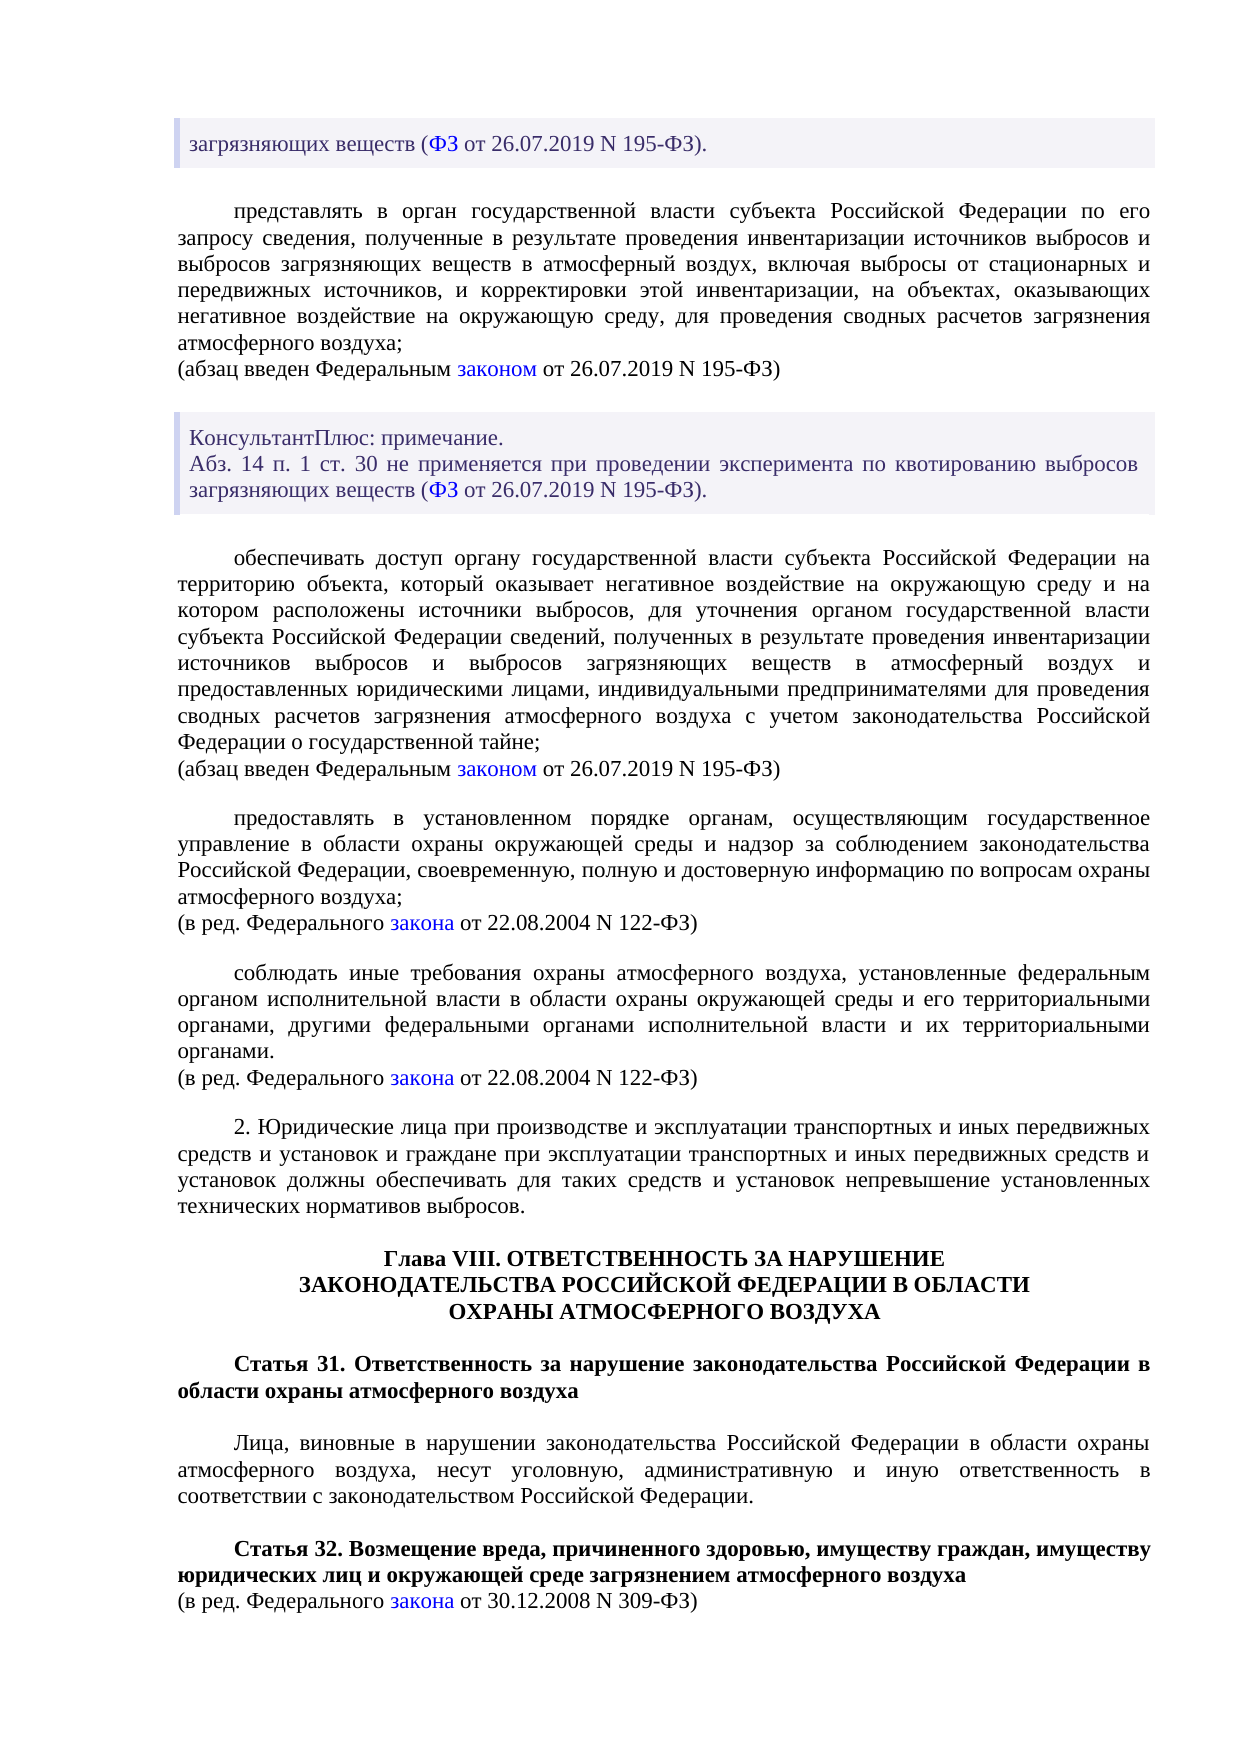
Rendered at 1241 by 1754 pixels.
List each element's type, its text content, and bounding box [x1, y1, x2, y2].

table_header КонсультантПлюс: примечание. Абз. 14 п. 1 ст. 30 не применяется при проведении эксперимента по квотированию выбросов загрязняющих веществ (ФЗ от 26.07.2019 N 195-ФЗ). [180, 412, 1149, 514]
title Статья 32. Возмещение вреда, причиненного здоровью, имуществу граждан, имуществу юридических лиц и окружающей среде загрязнением атмосферного воздуха [177, 1535, 1152, 1588]
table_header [180, 118, 1149, 168]
text Лица, виновные в нарушении законодательства Российской Федерации в области охраны атмосферного воздуха, несут уголовную, административную и иную ответственность в соответствии с законодательством Российской Федерации. [177, 1429, 1152, 1508]
text (в ред. Федерального закона от 22.08.2004 N 122-ФЗ) [177, 1064, 1152, 1090]
title ОХРАНЫ АТМОСФЕРНОГО ВОЗДУХА [177, 1298, 1152, 1324]
title ЗАКОНОДАТЕЛЬСТВА РОССИЙСКОЙ ФЕДЕРАЦИИ В ОБЛАСТИ [177, 1271, 1152, 1298]
title Статья 31. Ответственность за нарушение законодательства Российской Федерации в области охраны атмосферного воздуха [177, 1350, 1152, 1403]
title Глава VIII. ОТВЕТСТВЕННОСТЬ ЗА НАРУШЕНИЕ [177, 1245, 1152, 1271]
text соблюдать иные требования охраны атмосферного воздуха, установленные федеральным органом исполнительной власти в области охраны окружающей среды и его территориальными органами, другими федеральными органами исполнительной власти и их территориальными органами. [177, 958, 1152, 1064]
text (в ред. Федерального закона от 22.08.2004 N 122-ФЗ) [177, 909, 1152, 936]
text (абзац введен Федеральным законом от 26.07.2019 N 195-ФЗ) [177, 754, 1152, 781]
text представлять в орган государственной власти субъекта Российской Федерации по его запросу сведения, полученные в результате проведения инвентаризации источников выбросов и выбросов загрязняющих веществ в атмосферный воздух, включая выбросы от стационарных и передвижных источников, и корректировки этой инвентаризации, на объектах, оказывающих негативное воздействие на окружающую среду, для проведения сводных расчетов загрязнения атмосферного воздуха; [177, 197, 1152, 355]
text (в ред. Федерального закона от 30.12.2008 N 309-ФЗ) [177, 1588, 1152, 1614]
text предоставлять в установленном порядке органам, осуществляющим государственное управление в области охраны окружающей среды и надзор за соблюдением законодательства Российской Федерации, своевременную, полную и достоверную информацию по вопросам охраны атмосферного воздуха; [177, 804, 1152, 909]
text 2. Юридические лица при производстве и эксплуатации транспортных и иных передвижных средств и установок и граждане при эксплуатации транспортных и иных передвижных средств и установок должны обеспечивать для таких средств и установок непревышение установленных технических нормативов выбросов. [177, 1113, 1152, 1219]
text обеспечивать доступ органу государственной власти субъекта Российской Федерации на территорию объекта, который оказывает негативное воздействие на окружающую среду и на котором расположены источники выбросов, для уточнения органом государственной власти субъекта Российской Федерации сведений, полученных в результате проведения инвентаризации источников выбросов и выбросов загрязняющих веществ в атмосферный воздух и предоставленных юридическими лицами, индивидуальными предпринимателями для проведения сводных расчетов загрязнения атмосферного воздуха с учетом законодательства Российской Федерации о государственной тайне; [177, 544, 1152, 754]
text (абзац введен Федеральным законом от 26.07.2019 N 195-ФЗ) [177, 355, 1152, 382]
